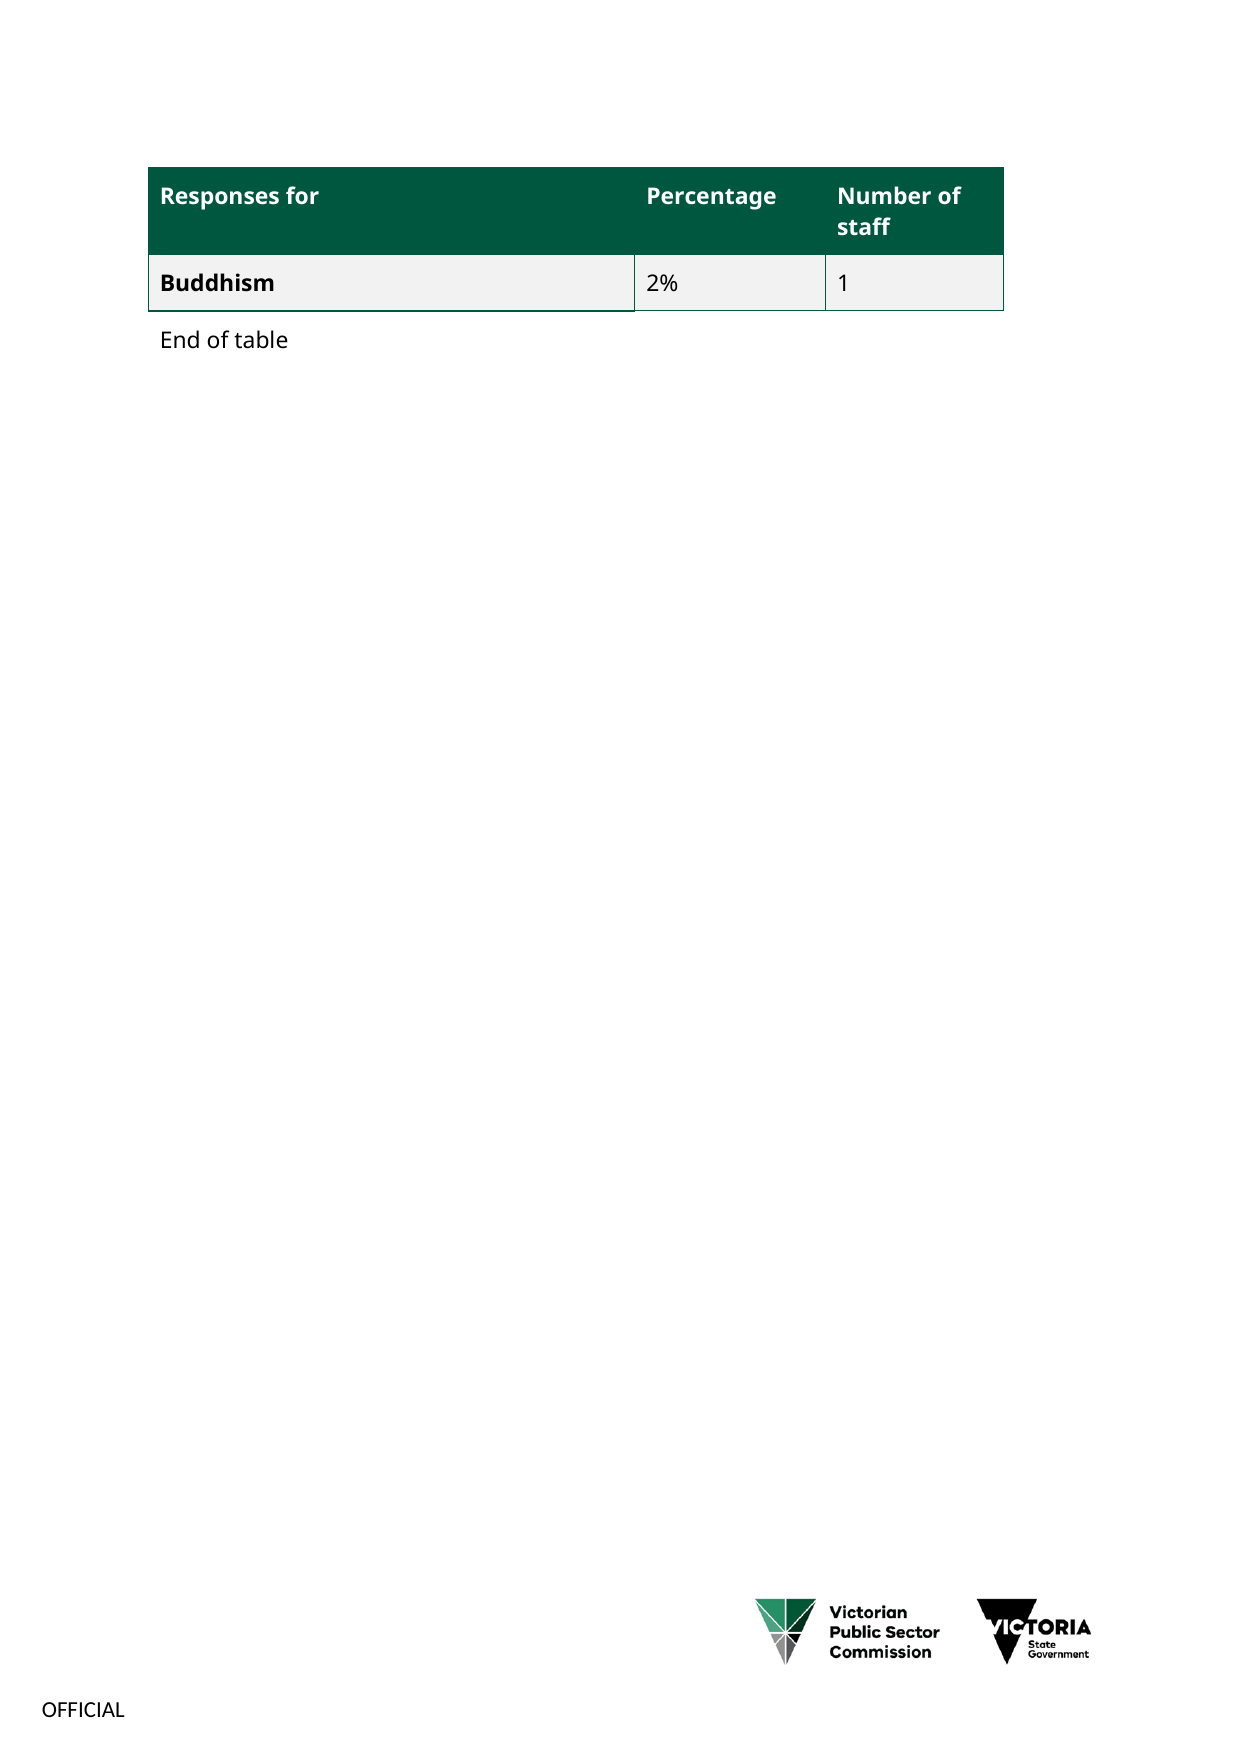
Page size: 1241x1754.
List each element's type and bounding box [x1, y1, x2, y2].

picture [754, 1598, 1093, 1666]
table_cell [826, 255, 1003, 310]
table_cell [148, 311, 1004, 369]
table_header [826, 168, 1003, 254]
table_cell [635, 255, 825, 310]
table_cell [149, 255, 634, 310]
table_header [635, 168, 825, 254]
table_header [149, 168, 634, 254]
